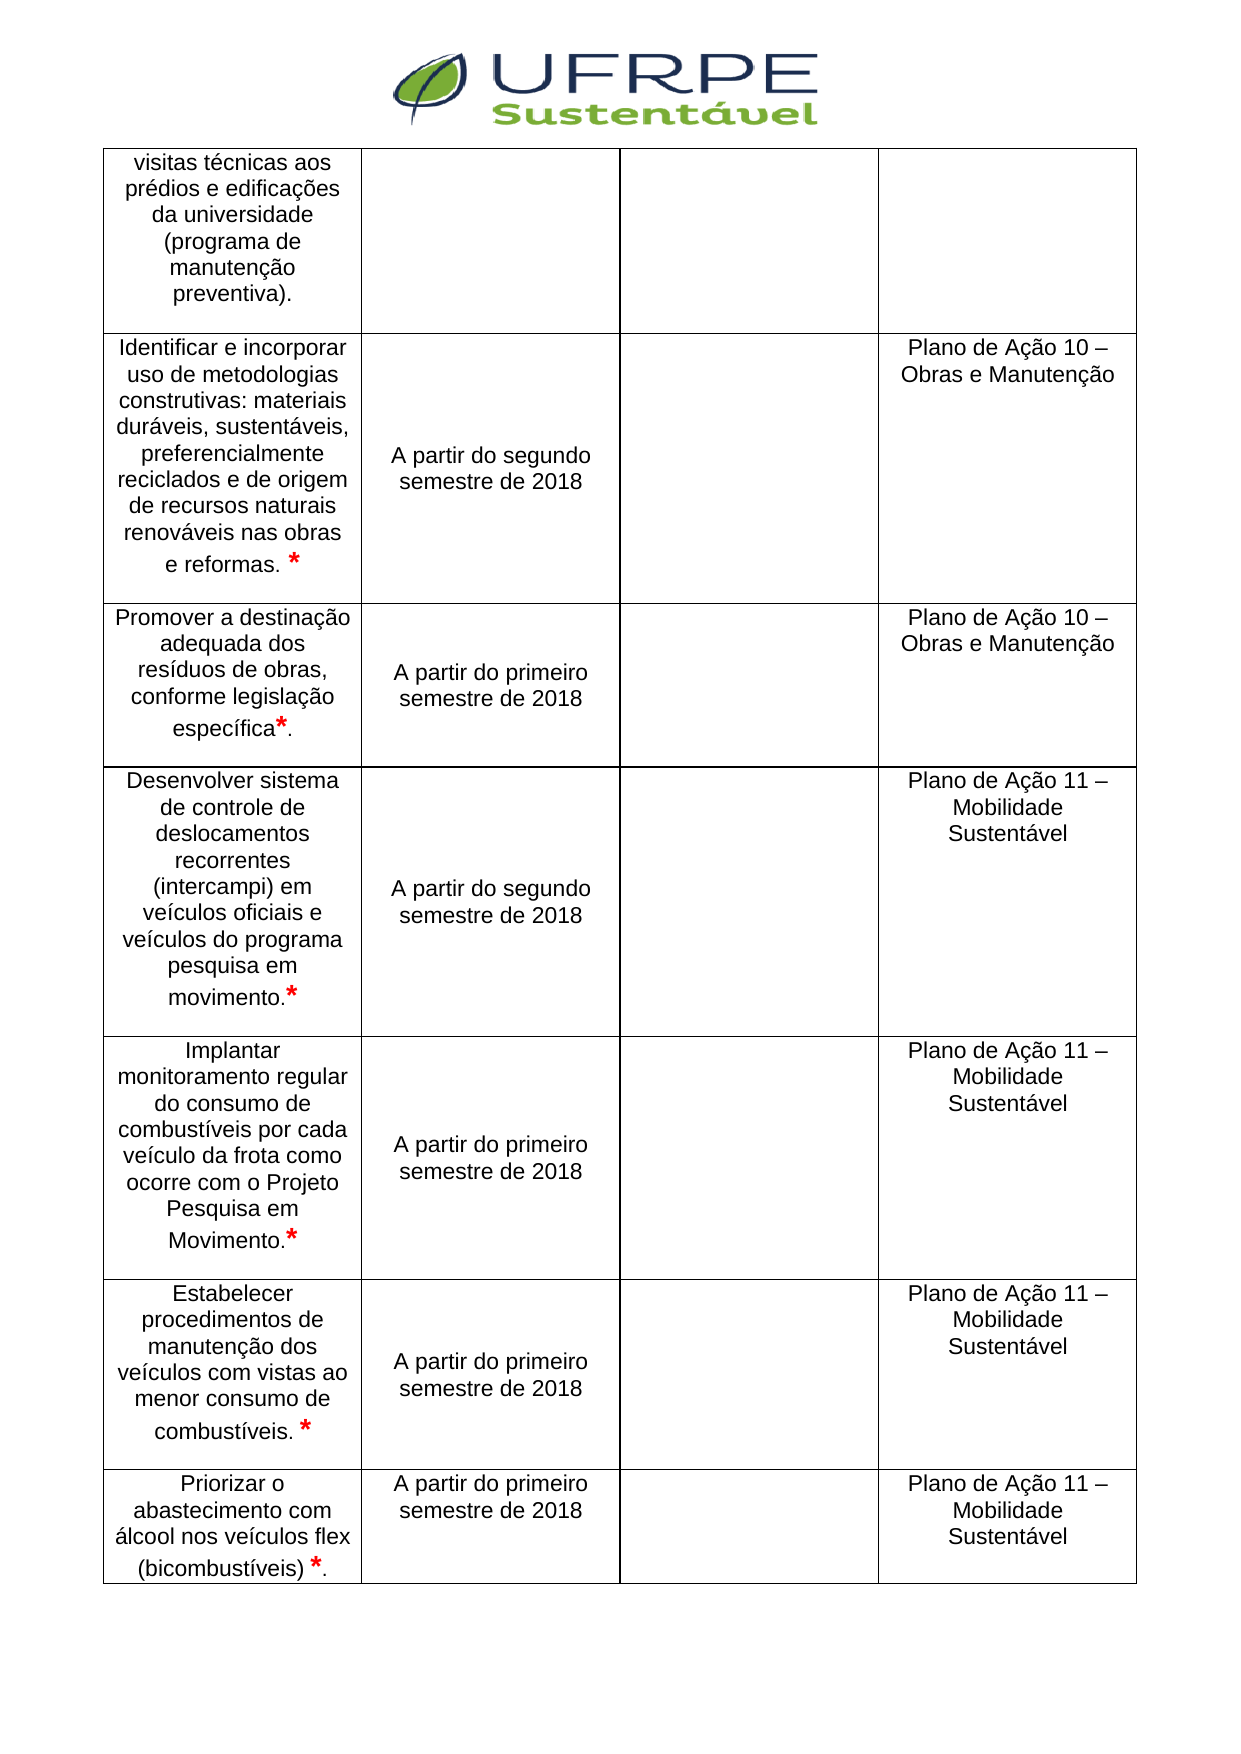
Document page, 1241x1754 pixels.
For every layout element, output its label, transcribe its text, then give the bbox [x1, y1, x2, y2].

table_cell A partir do segundo semestre de 2018 [362, 768, 619, 1036]
table_cell Plano de Ação 11 – Mobilidade Sustentável [879, 1280, 1136, 1469]
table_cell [362, 149, 619, 333]
table_cell Estabelecer procedimentos de manutenção dos veículos com vistas ao menor consumo de combustíveis. * [104, 1280, 361, 1469]
table_cell A partir do segundo semestre de 2018 [362, 334, 619, 602]
table_cell A partir do primeiro semestre de 2018 [362, 1037, 619, 1279]
table_cell [621, 768, 878, 1036]
table_cell Plano de Ação 10 – Obras e Manutenção [879, 604, 1136, 766]
table_cell Identificar e incorporar uso de metodologias construtivas: materiais duráveis, sustentáveis, preferencialmente reciclados e de origem de recursos naturais renováveis nas obras e reformas. * [104, 334, 361, 602]
table_cell Plano de Ação 10 – Obras e Manutenção [879, 334, 1136, 602]
table_cell A partir do primeiro semestre de 2018 [362, 604, 619, 766]
table_cell [621, 334, 878, 602]
table_cell Plano de Ação 11 – Mobilidade Sustentável [879, 1037, 1136, 1279]
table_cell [104, 149, 361, 333]
table_cell Implantar monitoramento regular do consumo de combustíveis por cada veículo da frota como ocorre com o Projeto Pesquisa em Movimento.* [104, 1037, 361, 1279]
table_cell Desenvolver sistema de controle de deslocamentos recorrentes (intercampi) em veículos oficiais e veículos do programa pesquisa em movimento.* [104, 768, 361, 1036]
table_cell [621, 1037, 878, 1279]
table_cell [879, 149, 1136, 333]
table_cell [879, 1470, 1136, 1583]
table_cell [621, 149, 878, 333]
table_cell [104, 1470, 361, 1583]
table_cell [362, 1470, 619, 1583]
table_cell [621, 1470, 878, 1583]
table_cell Plano de Ação 11 – Mobilidade Sustentável [879, 768, 1136, 1036]
table_cell [621, 1280, 878, 1469]
table_cell [621, 604, 878, 766]
table_cell Promover a destinação adequada dos resíduos de obras, conforme legislação específica*. [104, 604, 361, 766]
table_cell A partir do primeiro semestre de 2018 [362, 1280, 619, 1469]
